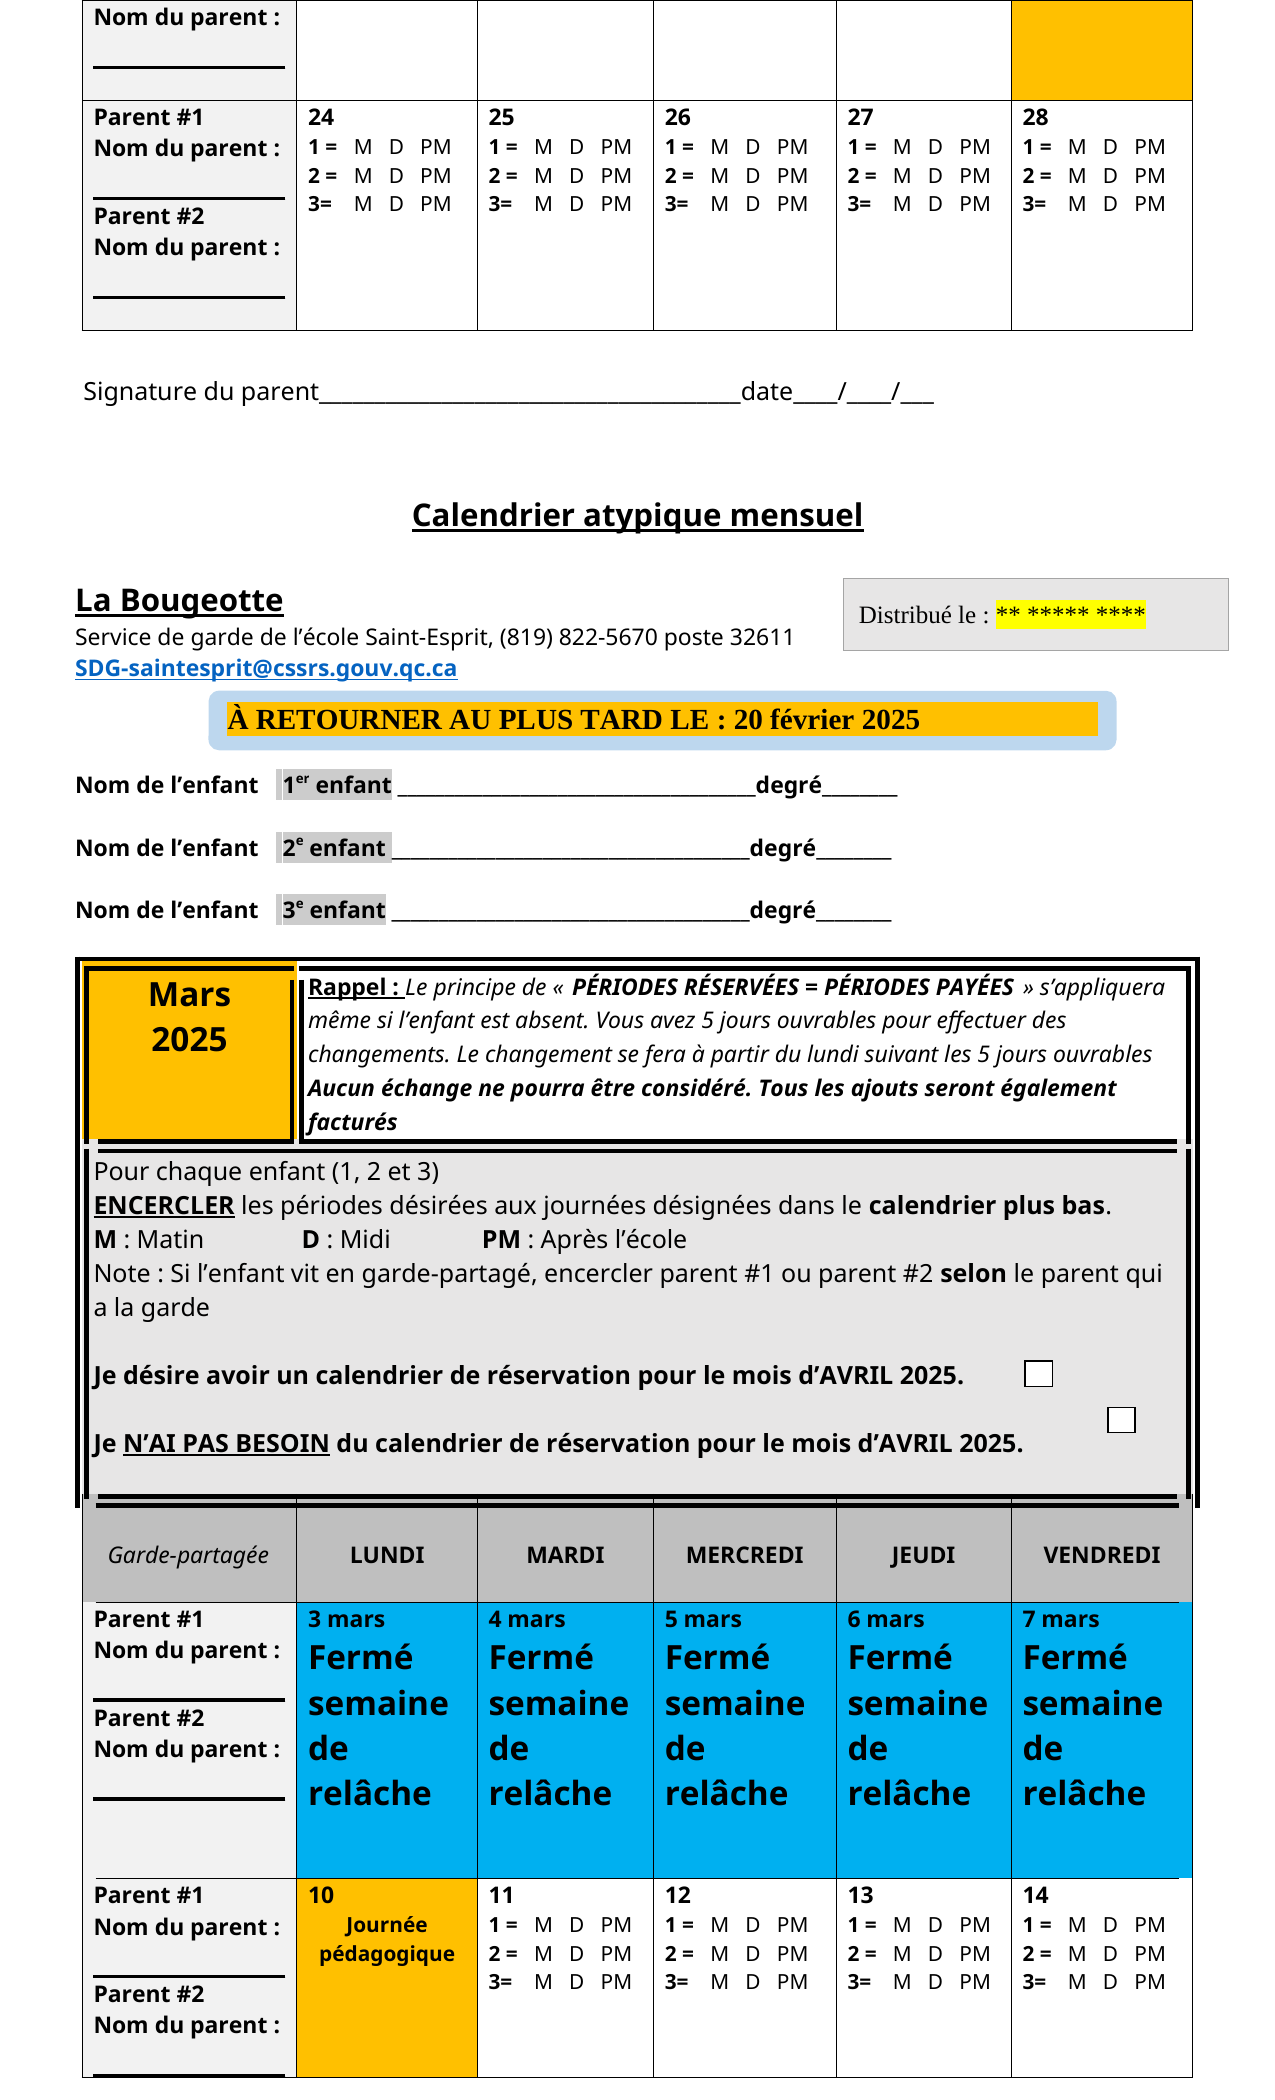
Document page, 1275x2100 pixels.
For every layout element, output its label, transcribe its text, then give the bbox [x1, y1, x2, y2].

table_cell 3 mars Fermé semaine de relâche [297, 1603, 477, 1878]
table_cell 26 1 = M D PM 2 = M D PM 3= M D PM [654, 101, 836, 330]
table_cell 4 mars Fermé semaine de relâche [478, 1603, 653, 1878]
table_cell MARDI [478, 1508, 653, 1602]
table_cell 6 mars Fermé semaine de relâche [837, 1603, 1011, 1878]
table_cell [297, 1879, 477, 2077]
table_cell Parent #1 Nom du parent : Parent #2 Nom du parent : [83, 1602, 296, 1878]
table_cell MERCREDI [654, 1508, 836, 1602]
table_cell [83, 1, 296, 100]
table_cell VENDREDI [1012, 1494, 1192, 1602]
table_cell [654, 1, 836, 100]
table_cell 7 mars Fermé semaine de relâche [1012, 1602, 1192, 1878]
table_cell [654, 1879, 836, 2077]
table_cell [478, 1879, 653, 2077]
table_cell Garde-partagée [83, 1494, 296, 1602]
table_cell 25 1 = M D PM 2 = M D PM 3= M D PM [478, 101, 653, 330]
text Calendrier atypique mensuel [75, 493, 1200, 536]
text SDG-saintesprit@cssrs.gouv.qc.ca [75, 652, 1200, 683]
text Nom de l’enfant 1er enfant ______________________________________degré________ [392, 769, 1200, 800]
text Signature du parent______________________________________date____/____/___ [75, 374, 1200, 408]
table_cell 24 1 = M D PM 2 = M D PM 3= M D PM [297, 101, 477, 330]
text Nom de l’enfant 2e enfant ______________________________________degré________ [392, 832, 1200, 863]
text La Bougeotte [75, 578, 843, 621]
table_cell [83, 1878, 296, 2077]
table_header Rappel : Le principe de « PÉRIODES RÉSERVÉES = PÉRIODES PAYÉES » s’appliquera même si l’enfant est absent. Vous avez 5 jours ouvrables pour effectuer des changements. Le changement se fera à partir du lundi suivant les 5 jours ouvrables Aucun échange ne pourra être considéré. Tous les ajouts seront également facturés [297, 961, 1193, 1139]
table_header Mars 2025 [82, 961, 297, 1139]
table_cell 28 1 = M D PM 2 = M D PM 3= M D PM [1012, 101, 1192, 330]
text Nom de l’enfant 3e enfant ______________________________________degré________ [386, 894, 1200, 925]
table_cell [83, 101, 296, 330]
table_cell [837, 1, 1011, 100]
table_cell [297, 1, 477, 100]
text Nom de l’enfant 2e enfant ______________________________________degré________ [75, 832, 276, 863]
text Nom de l’enfant 1er enfant ______________________________________degré________ [75, 769, 276, 800]
table_cell Pour chaque enfant (1, 2 et 3) ENCERCLER les périodes désirées aux journées désignées dans le calendrier plus bas. M : Matin D : Midi PM : Après l’école Note : Si l’enfant vit en garde-partagé, encercler parent #1 ou parent #2 selon le parent qui a la garde Je désire avoir un calendrier de réservation pour le mois d’AVRIL 2025. Je N’AI PAS BESOIN du calendrier de réservation pour le mois d’AVRIL 2025. [82, 1139, 1193, 1494]
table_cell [837, 1879, 1011, 2077]
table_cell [1012, 1878, 1192, 2077]
text Nom de l’enfant 3e enfant ______________________________________degré________ [75, 894, 276, 925]
table_cell JEUDI [837, 1508, 1011, 1602]
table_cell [1012, 1, 1192, 100]
text Service de garde de l’école Saint-Esprit, (819) 822-5670 poste 32611 [75, 621, 1200, 652]
table_cell LUNDI [297, 1508, 477, 1602]
table_cell 27 1 = M D PM 2 = M D PM 3= M D PM [837, 101, 1011, 330]
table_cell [478, 1, 653, 100]
table_cell 5 mars Fermé semaine de relâche [654, 1603, 836, 1878]
